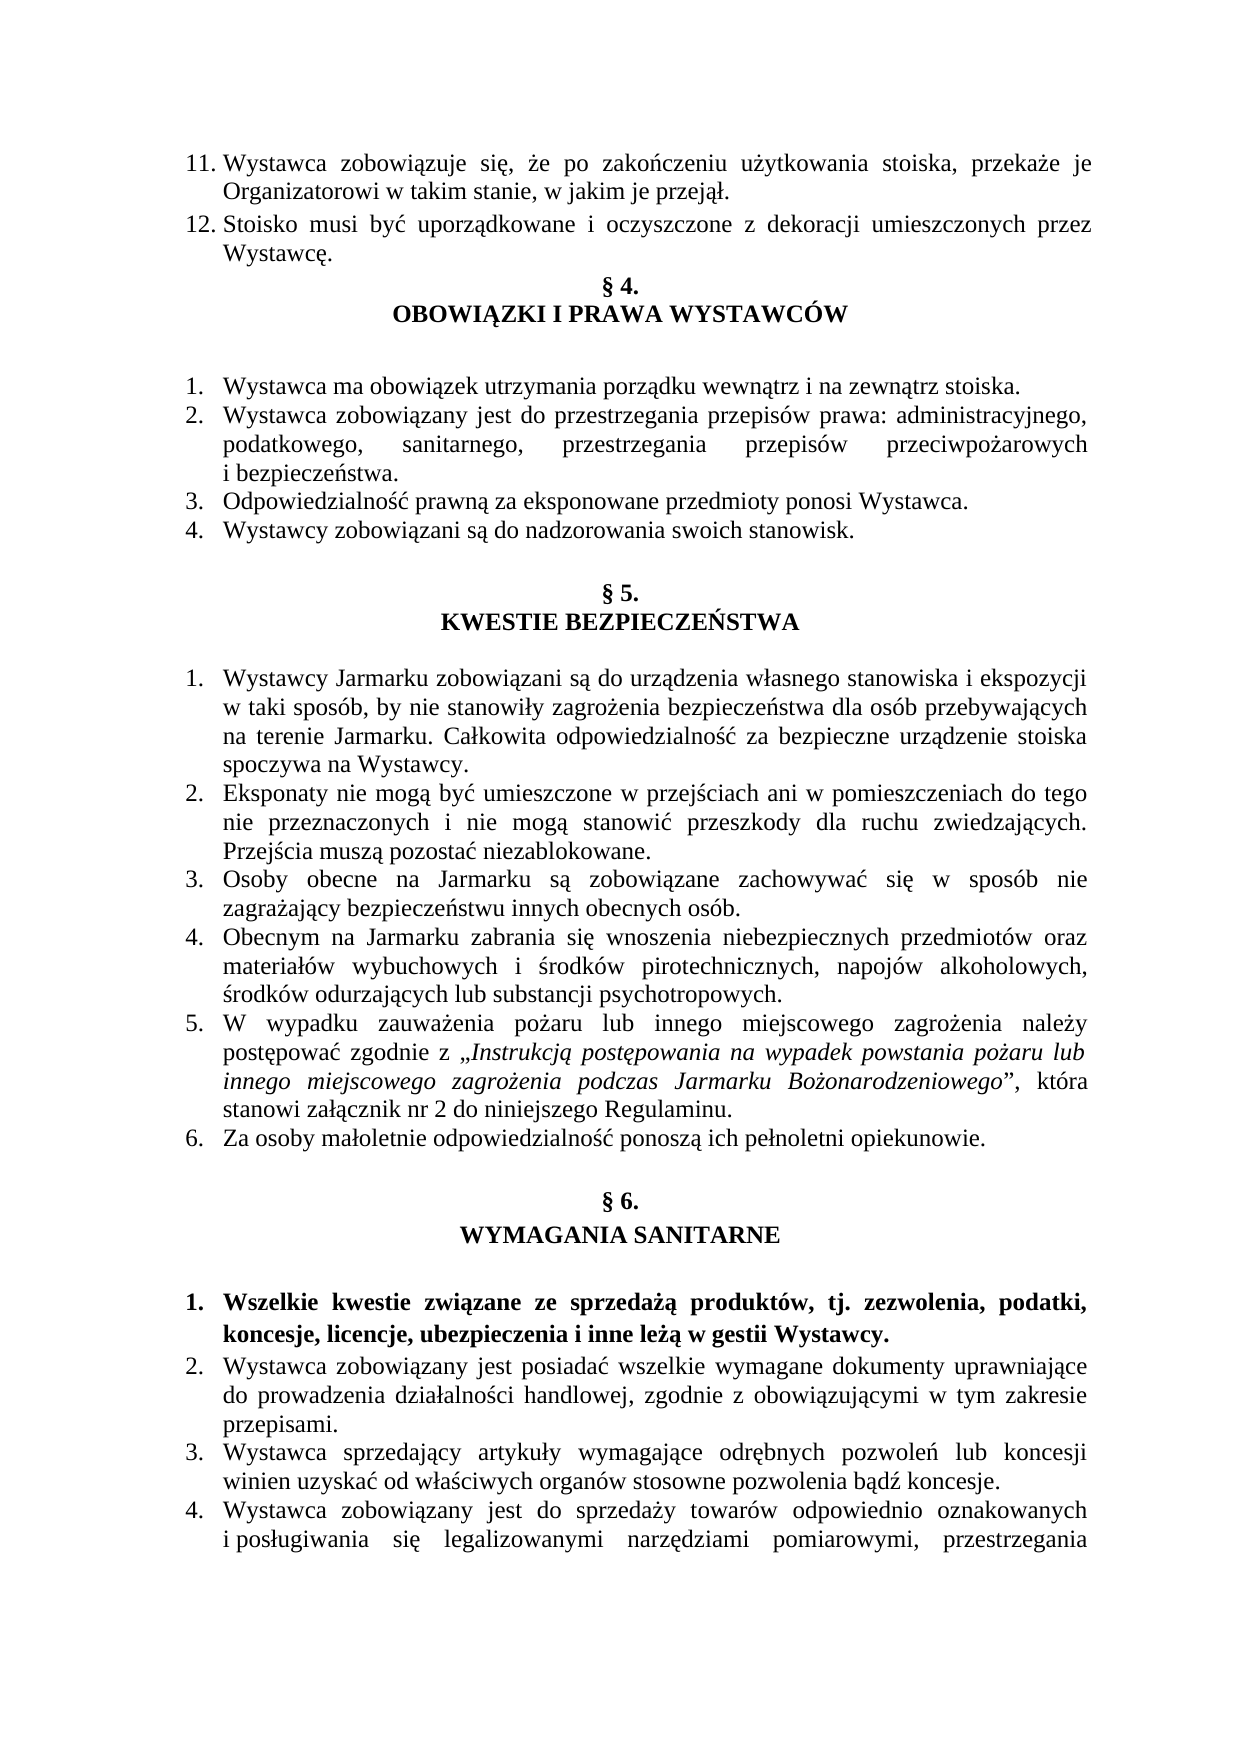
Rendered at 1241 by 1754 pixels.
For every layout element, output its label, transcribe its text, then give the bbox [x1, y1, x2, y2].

list Eksponaty nie mogą być umieszczone w przejściach ani w pomieszczeniach do tego nie przeznaczonych i nie mogą stanowić przeszkody dla ruchu zwiedzających. Przejścia muszą pozostać niezablokowane. [185, 778, 1088, 864]
list Obecnym na Jarmarku zabrania się wnoszenia niebezpiecznych przedmiotów oraz materiałów wybuchowych i środków pirotechnicznych, napojów alkoholowych, środków odurzających lub substancji psychotropowych. [185, 922, 1088, 1008]
text § 5. [148, 578, 1093, 607]
text KWESTIE BEZPIECZEŃSTWA [148, 607, 1093, 636]
list Wystawca ma obowiązek utrzymania porządku wewnątrz i na zewnątrz stoiska. [185, 371, 1088, 400]
list Wystawca zobowiązany jest posiadać wszelkie wymagane dokumenty uprawniające do prowadzenia działalności handlowej, zgodnie z obowiązującymi w tym zakresie przepisami. [185, 1351, 1088, 1437]
list Wystawcy Jarmarku zobowiązani są do urządzenia własnego stanowiska i ekspozycji w taki sposób, by nie stanowiły zagrożenia bezpieczeństwa dla osób przebywających na terenie Jarmarku. Całkowita odpowiedzialność za bezpieczne urządzenie stoiska spoczywa na Wystawcy. [185, 663, 1088, 778]
text § 6. [148, 1186, 1093, 1215]
list Odpowiedzialność prawną za eksponowane przedmioty ponosi Wystawca. [185, 486, 1088, 515]
text § 4. [148, 271, 1093, 299]
text OBOWIĄZKI I PRAWA WYSTAWCÓW [148, 299, 1093, 328]
list Wystawca sprzedający artykuły wymagające odrębnych pozwoleń lub koncesji winien uzyskać od właściwych organów stosowne pozwolenia bądź koncesje. [185, 1437, 1088, 1495]
list Wystawcy zobowiązani są do nadzorowania swoich stanowisk. [185, 515, 1088, 544]
list Osoby obecne na Jarmarku są zobowiązane zachowywać się w sposób nie zagrażający bezpieczeństwu innych obecnych osób. [185, 864, 1088, 922]
list Wszelkie kwestie związane ze sprzedażą produktów, tj. zezwolenia, podatki, koncesje, licencje, ubezpieczenia i inne leżą w gestii Wystawcy. [185, 1287, 1088, 1348]
list Wystawca zobowiązuje się, że po zakończeniu użytkowania stoiska, przekaże je Organizatorowi w takim stanie, w jakim je przejął. [185, 148, 1093, 205]
list W wypadku zauważenia pożaru lub innego miejscowego zagrożenia należy postępować zgodnie z „Instrukcją postępowania na wypadek powstania pożaru lub innego miejscowego zagrożenia podczas Jarmarku Bożonarodzeniowego”, która stanowi załącznik nr 2 do niniejszego Regulaminu. [185, 1008, 1088, 1123]
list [185, 1495, 1088, 1552]
list Za osoby małoletnie odpowiedzialność ponoszą ich pełnoletni opiekunowie. [185, 1123, 1088, 1152]
text WYMAGANIA SANITARNE [148, 1220, 1093, 1249]
list Wystawca zobowiązany jest do przestrzegania przepisów prawa: administracyjnego, podatkowego, sanitarnego, przestrzegania przepisów przeciwpożarowych i bezpieczeństwa. [185, 400, 1088, 486]
list Stoisko musi być uporządkowane i oczyszczone z dekoracji umieszczonych przez Wystawcę. [185, 209, 1093, 267]
